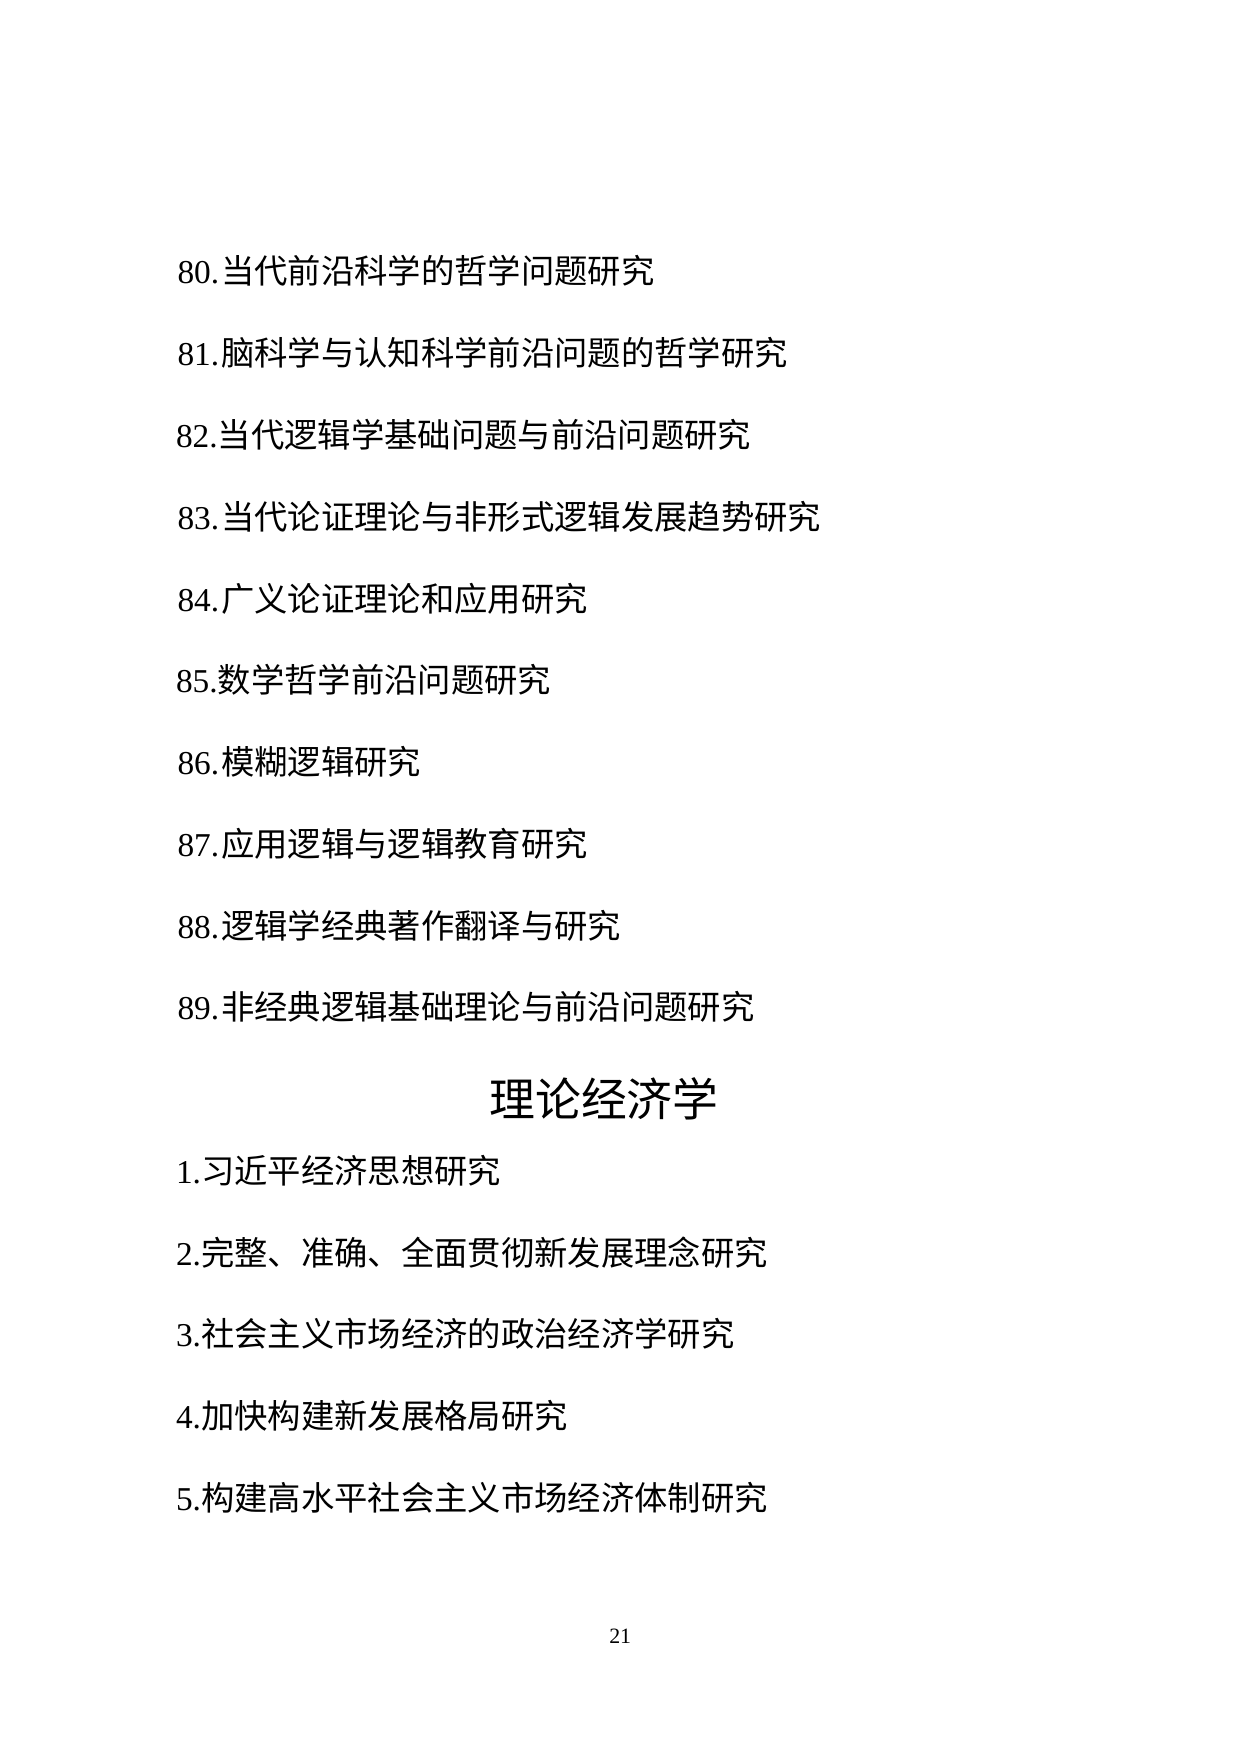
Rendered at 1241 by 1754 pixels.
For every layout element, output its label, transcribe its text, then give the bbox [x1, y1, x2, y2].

text 4.加快构建新发展格局研究 [176, 1390, 1080, 1438]
list 当代论证理论与非形式逻辑发展趋势研究 [177, 491, 1080, 539]
text 85.数学哲学前沿问题研究 [176, 654, 1080, 702]
text 3.社会主义市场经济的政治经济学研究 [176, 1308, 1080, 1356]
subtitle 理论经济学 [177, 1063, 1030, 1129]
text 1.习近平经济思想研究 [176, 1144, 1080, 1193]
text 2.完整、准确、全面贯彻新发展理念研究 [176, 1226, 1080, 1274]
text 5.构建高水平社会主义市场经济体制研究 [176, 1472, 1080, 1520]
list 广义论证理论和应用研究 [177, 572, 1080, 621]
list 非经典逻辑基础理论与前沿问题研究 [177, 981, 1080, 1029]
list 模糊逻辑研究 [177, 736, 1080, 784]
list 应用逻辑与逻辑教育研究 [177, 818, 1080, 866]
list 当代前沿科学的哲学问题研究 [177, 245, 1080, 293]
list 脑科学与认知科学前沿问题的哲学研究 [177, 327, 1080, 375]
list 逻辑学经典著作翻译与研究 [177, 899, 1080, 948]
text 82.当代逻辑学基础问题与前沿问题研究 [176, 409, 1080, 457]
